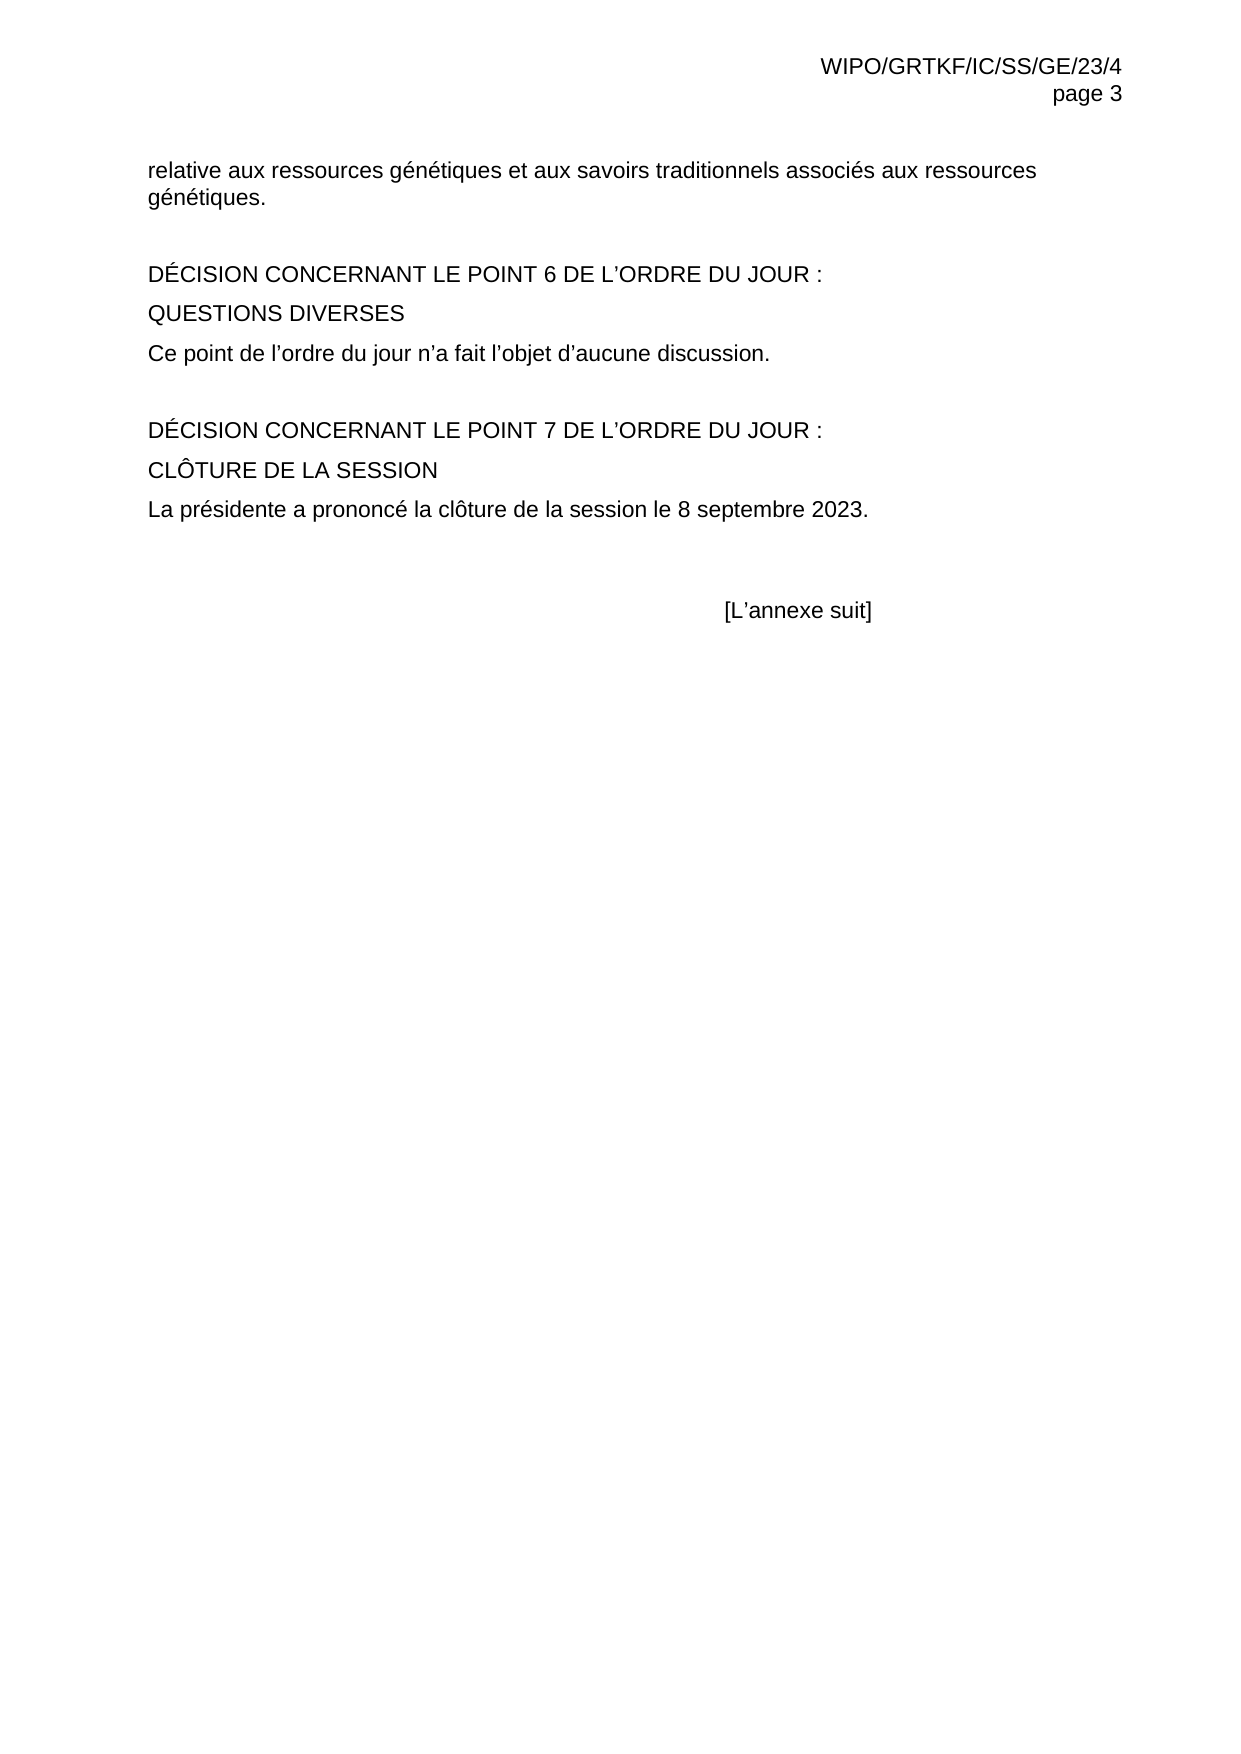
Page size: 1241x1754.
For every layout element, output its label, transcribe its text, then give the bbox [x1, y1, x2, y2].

text QUESTIONS DIVERSES [148, 299, 1122, 327]
text DÉCISION CONCERNANT LE POINT 6 DE L’ORDRE DU JOUR : [148, 260, 1122, 287]
text La présidente a prononcé la clôture de la session le 8 septembre 2023. [148, 495, 1122, 522]
text CLÔTURE DE LA SESSION [148, 456, 1122, 483]
text Ce point de l’ordre du jour n’a fait l’objet d’aucune discussion. [148, 339, 1122, 366]
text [148, 156, 1122, 210]
text DÉCISION CONCERNANT LE POINT 7 DE L’ORDRE DU JOUR : [148, 416, 1122, 443]
text [L’annexe suit] [724, 597, 1122, 624]
